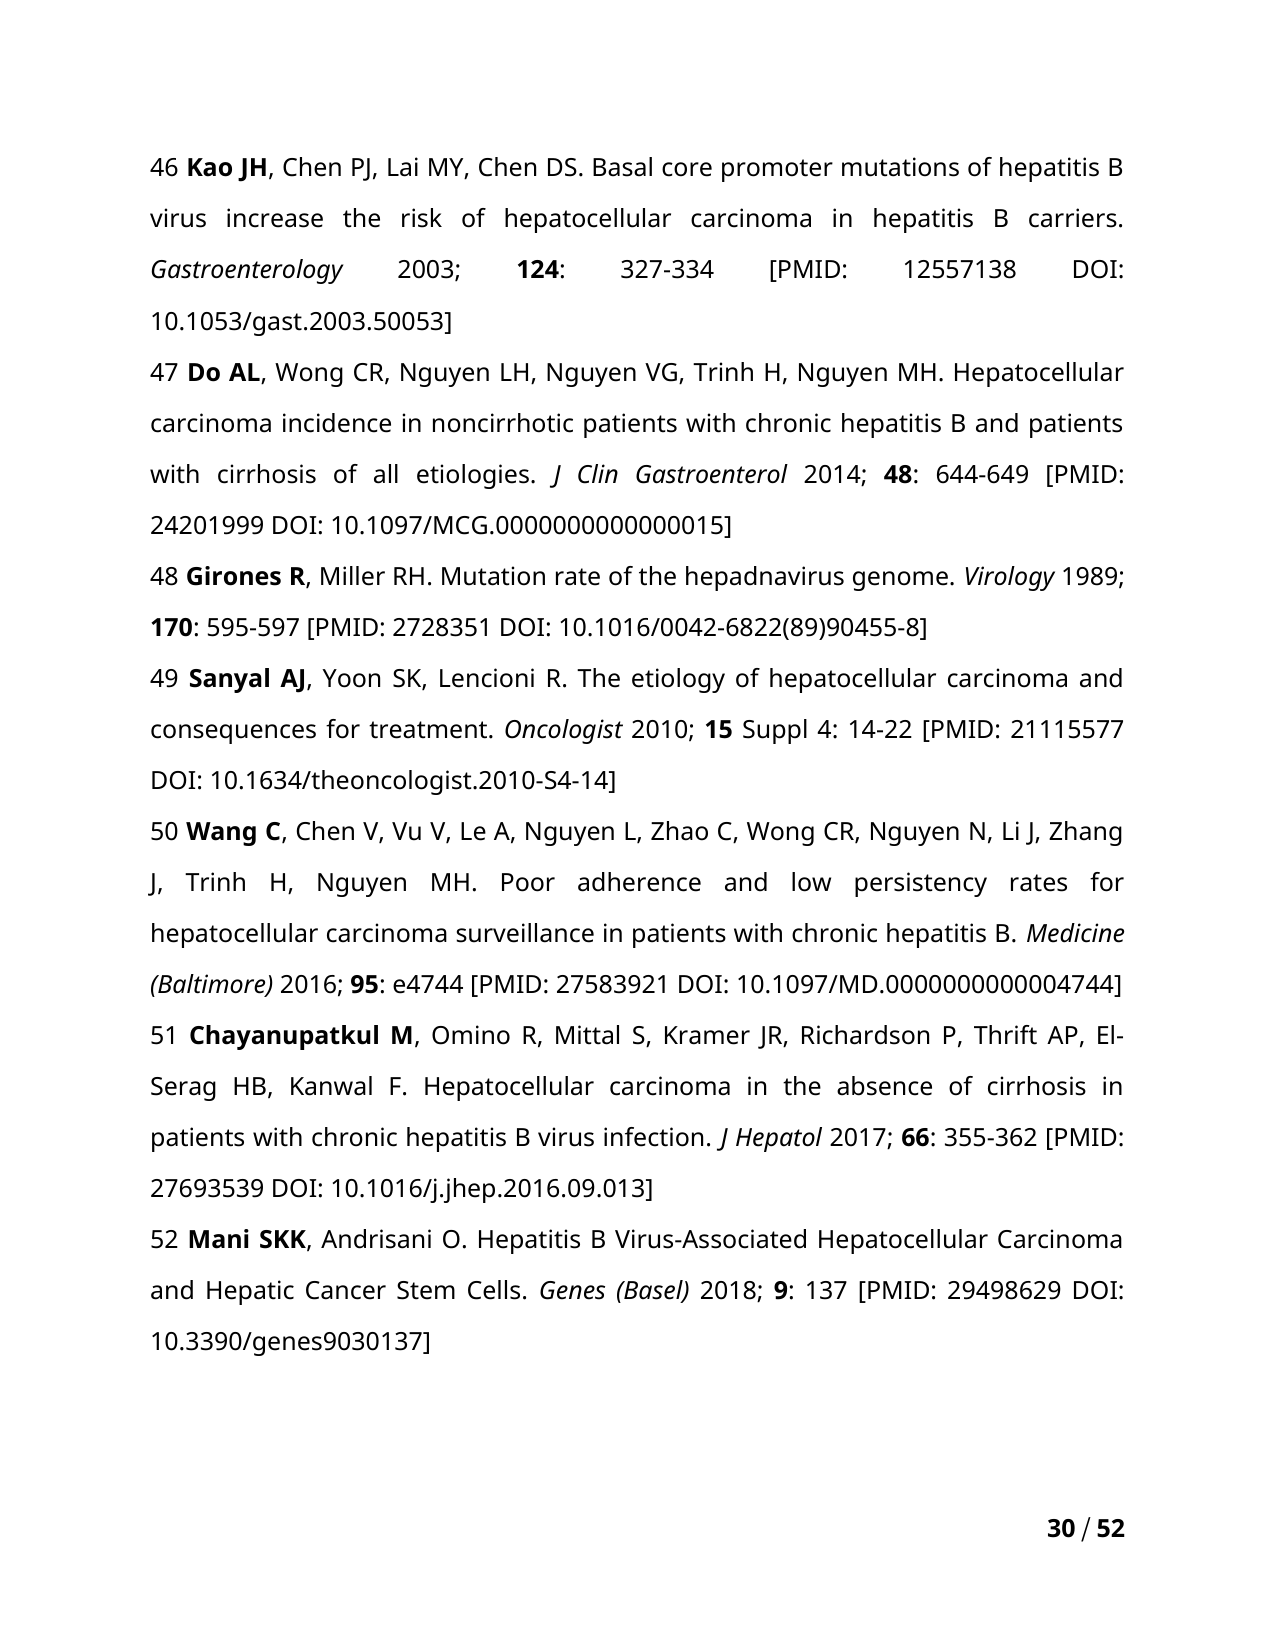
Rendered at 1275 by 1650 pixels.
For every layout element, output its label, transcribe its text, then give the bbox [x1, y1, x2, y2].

text 50 Wang C, Chen V, Vu V, Le A, Nguyen L, Zhao C, Wong CR, Nguyen N, Li J, Zhang J, Trinh H, Nguyen MH. Poor adherence and low persistency rates for hepatocellular carcinoma surveillance in patients with chronic hepatitis B. Medicine (Baltimore) 2016; 95: e4744 [PMID: 27583921 DOI: 10.1097/MD.0000000000004744] [150, 813, 1125, 1001]
text 47 Do AL, Wong CR, Nguyen LH, Nguyen VG, Trinh H, Nguyen MH. Hepatocellular carcinoma incidence in noncirrhotic patients with chronic hepatitis B and patients with cirrhosis of all etiologies. J Clin Gastroenterol 2014; 48: 644-649 [PMID: 24201999 DOI: 10.1097/MCG.0000000000000015] [150, 354, 1125, 541]
text 51 Chayanupatkul M, Omino R, Mittal S, Kramer JR, Richardson P, Thrift AP, El-Serag HB, Kanwal F. Hepatocellular carcinoma in the absence of cirrhosis in patients with chronic hepatitis B virus infection. J Hepatol 2017; 66: 355-362 [PMID: 27693539 DOI: 10.1016/j.jhep.2016.09.013] [150, 1018, 1125, 1205]
text 46 Kao JH, Chen PJ, Lai MY, Chen DS. Basal core promoter mutations of hepatitis B virus increase the risk of hepatocellular carcinoma in hepatitis B carriers. Gastroenterology 2003; 124: 327-334 [PMID: 12557138 DOI: 10.1053/gast.2003.50053] [150, 150, 1125, 337]
text 48 Girones R, Miller RH. Mutation rate of the hepadnavirus genome. Virology 1989; 170: 595-597 [PMID: 2728351 DOI: 10.1016/0042-6822(89)90455-8] [150, 558, 1125, 643]
text 52 Mani SKK, Andrisani O. Hepatitis B Virus-Associated Hepatocellular Carcinoma and Hepatic Cancer Stem Cells. Genes (Basel) 2018; 9: 137 [PMID: 29498629 DOI: 10.3390/genes9030137] [150, 1222, 1125, 1358]
text 49 Sanyal AJ, Yoon SK, Lencioni R. The etiology of hepatocellular carcinoma and consequences for treatment. Oncologist 2010; 15 Suppl 4: 14-22 [PMID: 21115577 DOI: 10.1634/theoncologist.2010-S4-14] [150, 660, 1125, 797]
